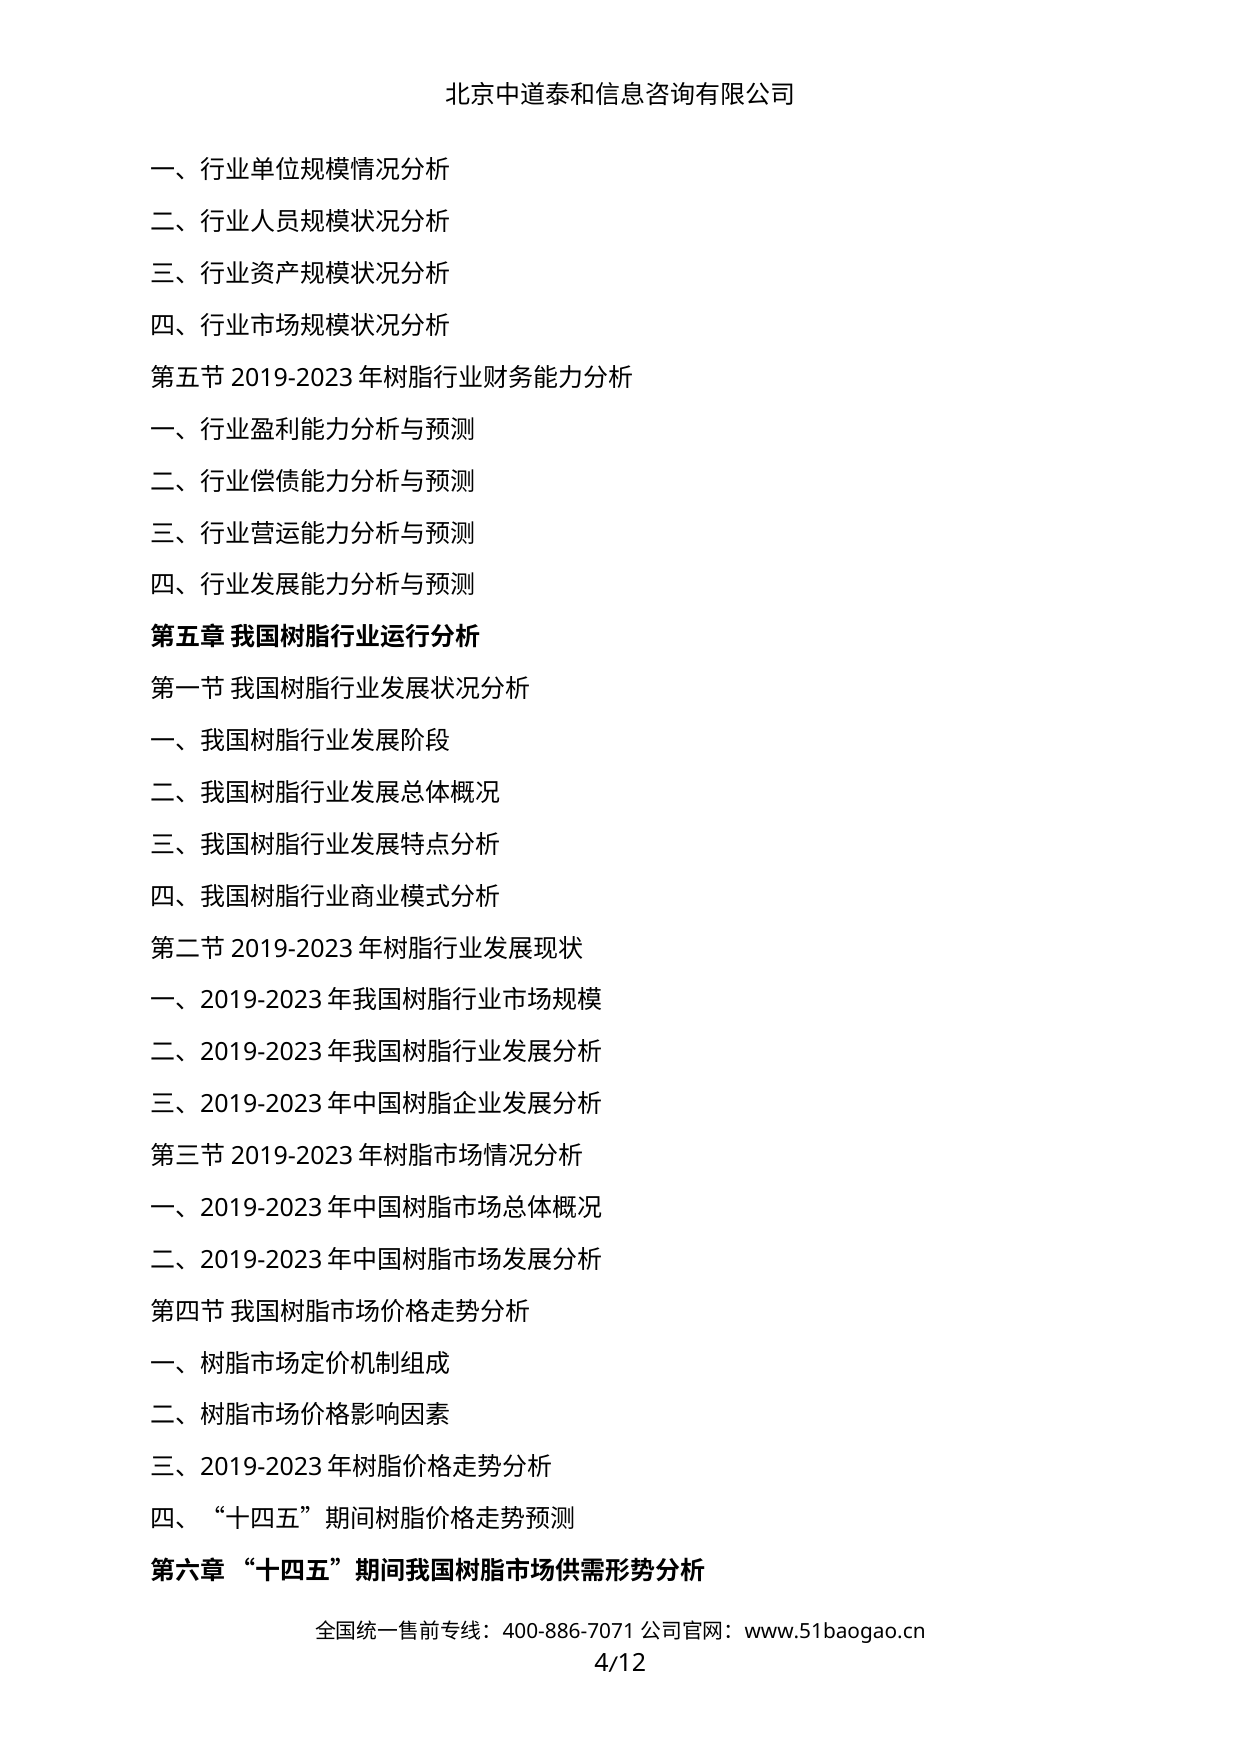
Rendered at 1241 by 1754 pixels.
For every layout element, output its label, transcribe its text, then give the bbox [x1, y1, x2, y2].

text 三、2019-2023年中国树脂企业发展分析 [150, 1084, 1090, 1120]
text 四、行业市场规模状况分析 [150, 306, 1090, 342]
text 第四节 我国树脂市场价格走势分析 [150, 1291, 1090, 1327]
text 二、2019-2023年我国树脂行业发展分析 [150, 1032, 1090, 1068]
text 第二节 2019-2023年树脂行业发展现状 [150, 928, 1090, 964]
text 三、行业营运能力分析与预测 [150, 513, 1090, 549]
text 四、行业发展能力分析与预测 [150, 565, 1090, 601]
text 二、树脂市场价格影响因素 [150, 1395, 1090, 1431]
text 三、行业资产规模状况分析 [150, 254, 1090, 290]
text 二、我国树脂行业发展总体概况 [150, 772, 1090, 809]
text 一、行业盈利能力分析与预测 [150, 409, 1090, 446]
text 第五章 我国树脂行业运行分析 [150, 617, 1090, 653]
text 三、我国树脂行业发展特点分析 [150, 824, 1090, 861]
text 第一节 我国树脂行业发展状况分析 [150, 669, 1090, 705]
text 第六章 “十四五”期间我国树脂市场供需形势分析 [150, 1551, 1090, 1587]
text 二、2019-2023年中国树脂市场发展分析 [150, 1239, 1090, 1276]
text 第五节 2019-2023年树脂行业财务能力分析 [150, 357, 1090, 394]
text 一、行业单位规模情况分析 [150, 150, 1090, 186]
text 二、行业人员规模状况分析 [150, 202, 1090, 238]
text 四、我国树脂行业商业模式分析 [150, 876, 1090, 912]
text 一、我国树脂行业发展阶段 [150, 721, 1090, 757]
text 四、“十四五”期间树脂价格走势预测 [150, 1499, 1090, 1535]
text 一、树脂市场定价机制组成 [150, 1343, 1090, 1379]
text 一、2019-2023年中国树脂市场总体概况 [150, 1187, 1090, 1224]
text 三、2019-2023年树脂价格走势分析 [150, 1447, 1090, 1483]
text 二、行业偿债能力分析与预测 [150, 461, 1090, 497]
text 一、2019-2023年我国树脂行业市场规模 [150, 980, 1090, 1016]
text 第三节 2019-2023年树脂市场情况分析 [150, 1136, 1090, 1172]
